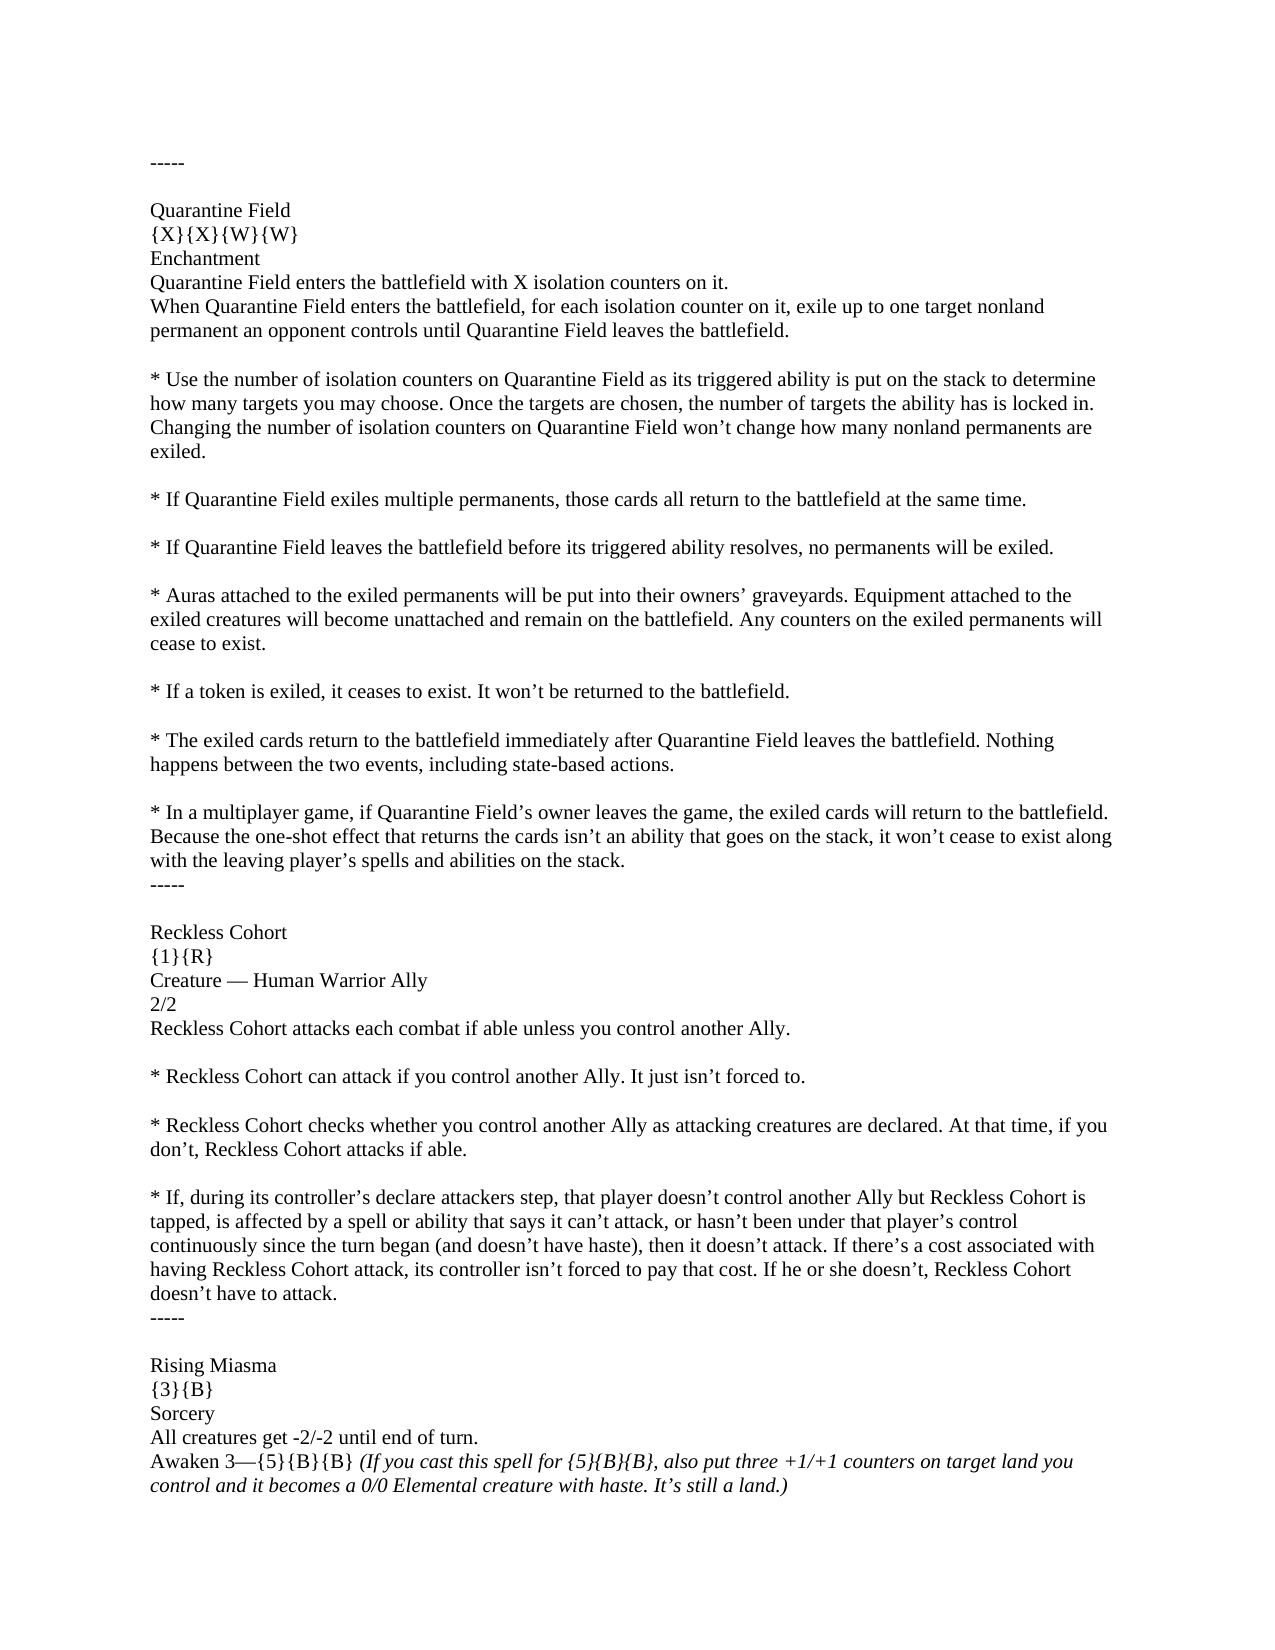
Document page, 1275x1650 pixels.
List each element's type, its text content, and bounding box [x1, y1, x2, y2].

text 2/2 [150, 992, 1125, 1016]
text * In a multiplayer game, if Quarantine Field’s owner leaves the game, the exiled cards will return to the battlefield. Because the one-shot effect that returns the cards isn’t an ability that goes on the stack, it won’t cease to exist along with the leaving player’s spells and abilities on the stack. [150, 800, 1125, 872]
text Rising Miasma [150, 1353, 1125, 1377]
text ----- [150, 872, 1125, 896]
text When Quarantine Field enters the battlefield, for each isolation counter on it, exile up to one target nonland permanent an opponent controls until Quarantine Field leaves the battlefield. [150, 294, 1125, 342]
text {1}{R} [150, 944, 1125, 968]
text All creatures get -2/-2 until end of turn. [150, 1425, 1125, 1449]
text Quarantine Field [150, 198, 1125, 222]
text * The exiled cards return to the battlefield immediately after Quarantine Field leaves the battlefield. Nothing happens between the two events, including state-based actions. [150, 727, 1125, 776]
text * Use the number of isolation counters on Quarantine Field as its triggered ability is put on the stack to determine how many targets you may choose. Once the targets are chosen, the number of targets the ability has is locked in. Changing the number of isolation counters on Quarantine Field won’t change how many nonland permanents are exiled. [150, 367, 1125, 463]
text * Auras attached to the exiled permanents will be put into their owners’ graveyards. Equipment attached to the exiled creatures will become unattached and remain on the battlefield. Any counters on the exiled permanents will cease to exist. [150, 583, 1125, 655]
text ----- [150, 150, 1125, 174]
text Creature — Human Warrior Ally [150, 968, 1125, 992]
text Quarantine Field enters the battlefield with X isolation counters on it. [150, 270, 1125, 294]
text Reckless Cohort [150, 920, 1125, 944]
text * Reckless Cohort can attack if you control another Ally. It just isn’t forced to. [150, 1064, 1125, 1088]
text * If a token is exiled, it ceases to exist. It won’t be returned to the battlefield. [150, 679, 1125, 703]
text Reckless Cohort attacks each combat if able unless you control another Ally. [150, 1016, 1125, 1040]
text * If, during its controller’s declare attackers step, that player doesn’t control another Ally but Reckless Cohort is tapped, is affected by a spell or ability that says it can’t attack, or hasn’t been under that player’s control continuously since the turn began (and doesn’t have haste), then it doesn’t attack. If there’s a cost associated with having Reckless Cohort attack, its controller isn’t forced to pay that cost. If he or she doesn’t, Reckless Cohort doesn’t have to attack. [150, 1185, 1125, 1305]
text * Reckless Cohort checks whether you control another Ally as attacking creatures are declared. At that time, if you don’t, Reckless Cohort attacks if able. [150, 1112, 1125, 1161]
text * If Quarantine Field leaves the battlefield before its triggered ability resolves, no permanents will be exiled. [150, 535, 1125, 559]
text * If Quarantine Field exiles multiple permanents, those cards all return to the battlefield at the same time. [150, 487, 1125, 511]
text {3}{B} [150, 1377, 1125, 1401]
text Sorcery [150, 1401, 1125, 1425]
text {X}{X}{W}{W} [150, 222, 1125, 246]
text ----- [150, 1305, 1125, 1329]
text Enchantment [150, 246, 1125, 270]
text Awaken 3—{5}{B}{B} (If you cast this spell for {5}{B}{B}, also put three +1/+1 counters on target land you control and it becomes a 0/0 Elemental creature with haste. It’s still a land.) [150, 1449, 1125, 1497]
